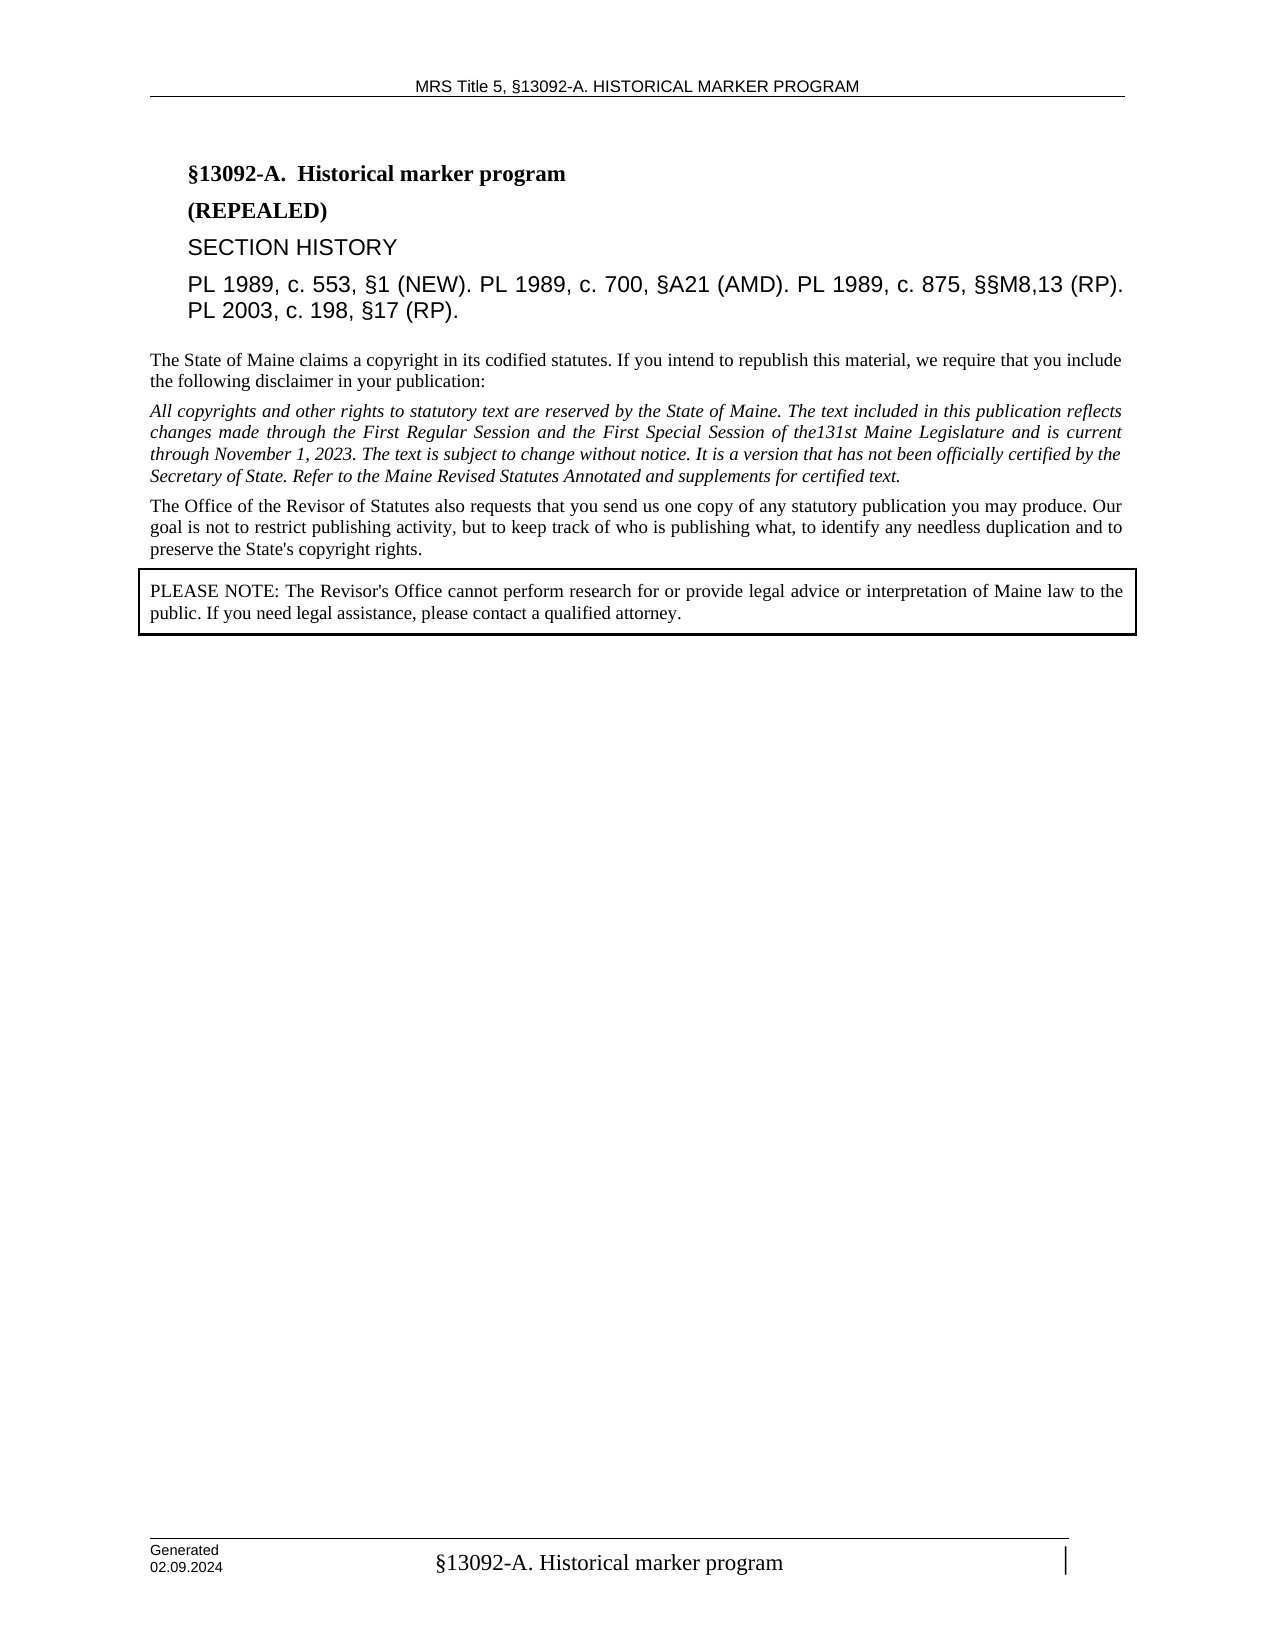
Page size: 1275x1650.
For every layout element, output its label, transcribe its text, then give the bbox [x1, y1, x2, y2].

text (REPEALED) [187, 197, 1125, 223]
text The State of Maine claims a copyright in its codified statutes. If you intend to republish this material, we require that you include the following disclaimer in your publication: [150, 348, 1125, 392]
text PLEASE NOTE: The Revisor's Office cannot perform research for or provide legal advice or interpretation of Maine law to the public. If you need legal assistance, please contact a qualified attorney. [140, 570, 1135, 633]
text The Office of the Revisor of Statutes also requests that you send us one copy of any statutory publication you may produce. Our goal is not to restrict publishing activity, but to keep track of who is publishing what, to identify any needless duplication and to preserve the State's copyright rights. [150, 494, 1125, 559]
text All copyrights and other rights to statutory text are reserved by the State of Maine. The text included in this publication reflects changes made through the First Regular Session and the First Special Session of the131st Maine Legislature and is current through November 1, 2023 . The text is subject to change without notice. It is a version that has not been officially certified by the Secretary of State. Refer to the Maine Revised Statutes Annotated and supplements for certified text. [150, 400, 1125, 486]
text PL 1989, c. 553, §1 (NEW). PL 1989, c. 700, §A21 (AMD). PL 1989, c. 875, §§M8,13 (RP). PL 2003, c. 198, §17 (RP). [187, 271, 1125, 323]
text §13092-A. Historical marker program [187, 160, 1125, 187]
text SECTION HISTORY [187, 234, 1125, 260]
